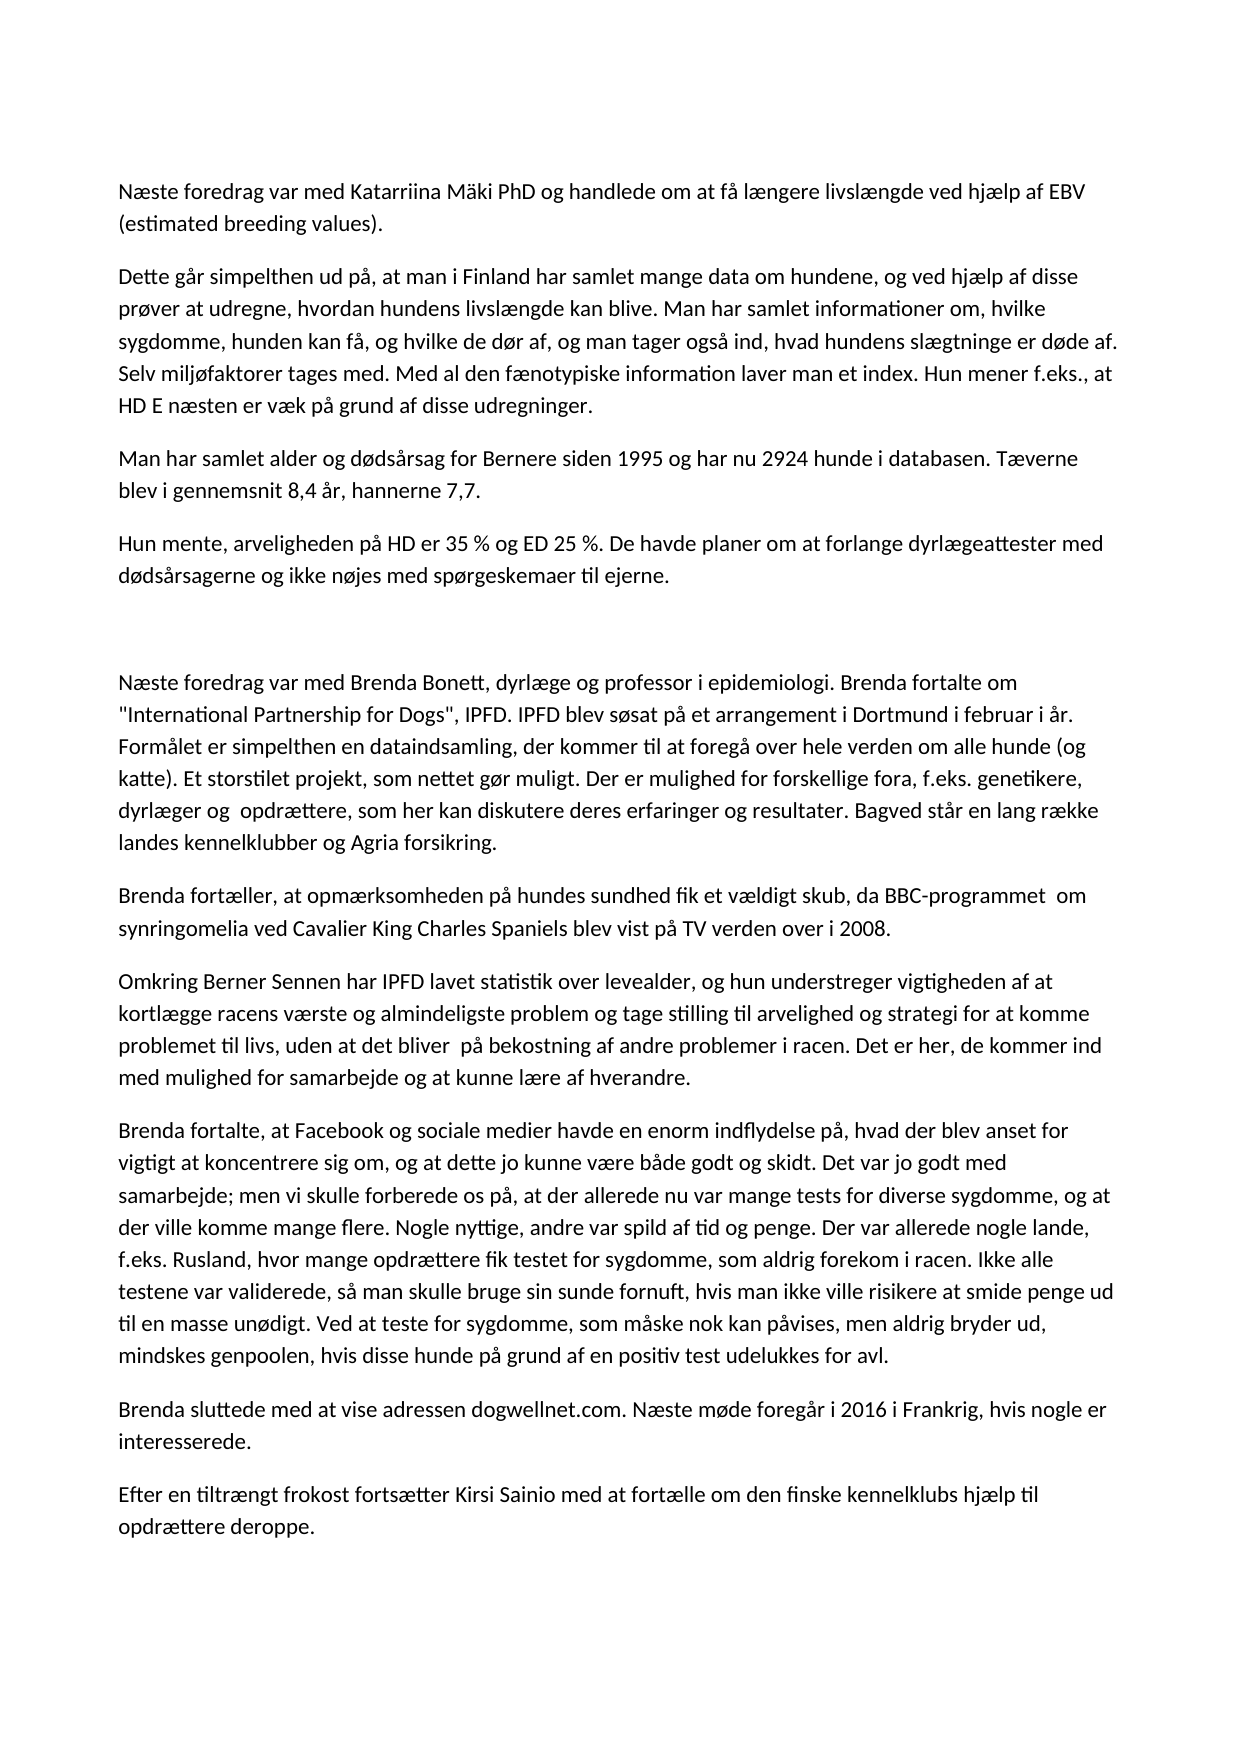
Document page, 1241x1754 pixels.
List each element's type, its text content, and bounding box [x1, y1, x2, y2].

text Omkring Berner Sennen har IPFD lavet statistik over levealder, og hun understreger vigtigheden af at kortlægge racens værste og almindeligste problem og tage stilling til arvelighed og strategi for at komme problemet til livs, uden at det bliver på bekostning af andre problemer i racen. Det er her, de kommer ind med mulighed for samarbejde og at kunne lære af hverandre. [118, 967, 1122, 1091]
text Næste foredrag var med Katarriina Mäki PhD og handlede om at få længere livslængde ved hjælp af EBV (estimated breeding values). [118, 177, 1122, 237]
text Brenda sluttede med at vise adressen dogwellnet.com. Næste møde foregår i 2016 i Frankrig, hvis nogle er interesserede. [118, 1395, 1122, 1455]
text Efter en tiltrængt frokost fortsætter Kirsi Sainio med at fortælle om den finske kennelklubs hjælp til opdrættere deroppe. [118, 1480, 1122, 1540]
text Næste foredrag var med Brenda Bonett, dyrlæge og professor i epidemiologi. Brenda fortalte om "International Partnership for Dogs", IPFD. IPFD blev søsat på et arrangement i Dortmund i februar i år. Formålet er simpelthen en dataindsamling, der kommer til at foregå over hele verden om alle hunde (og katte). Et storstilet projekt, som nettet gør muligt. Der er mulighed for forskellige fora, f.eks. genetikere, dyrlæger og opdrættere, som her kan diskutere deres erfaringer og resultater. Bagved står en lang række landes kennelklubber og Agria forsikring. [118, 668, 1122, 857]
text Brenda fortæller, at opmærksomheden på hundes sundhed fik et vældigt skub, da BBC-programmet om synringomelia ved Cavalier King Charles Spaniels blev vist på TV verden over i 2008. [118, 882, 1122, 942]
text Dette går simpelthen ud på, at man i Finland har samlet mange data om hundene, og ved hjælp af disse prøver at udregne, hvordan hundens livslængde kan blive. Man har samlet informationer om, hvilke sygdomme, hunden kan få, og hvilke de dør af, og man tager også ind, hvad hundens slægtninge er døde af. Selv miljøfaktorer tages med. Med al den fænotypiske information laver man et index. Hun mener f.eks., at HD E næsten er væk på grund af disse udregninger. [118, 262, 1122, 419]
text Brenda fortalte, at Facebook og sociale medier havde en enorm indflydelse på, hvad der blev anset for vigtigt at koncentrere sig om, og at dette jo kunne være både godt og skidt. Det var jo godt med samarbejde; men vi skulle forberede os på, at der allerede nu var mange tests for diverse sygdomme, og at der ville komme mange flere. Nogle nyttige, andre var spild af tid og penge. Der var allerede nogle lande, f.eks. Rusland, hvor mange opdrættere fik testet for sygdomme, som aldrig forekom i racen. Ikke alle testene var validerede, så man skulle bruge sin sunde fornuft, hvis man ikke ville risikere at smide penge ud til en masse unødigt. Ved at teste for sygdomme, som måske nok kan påvises, men aldrig bryder ud, mindskes genpoolen, hvis disse hunde på grund af en positiv test udelukkes for avl. [118, 1116, 1122, 1370]
text Man har samlet alder og dødsårsag for Bernere siden 1995 og har nu 2924 hunde i databasen. Tæverne blev i gennemsnit 8,4 år, hannerne 7,7. [118, 444, 1122, 504]
text Hun mente, arveligheden på HD er 35 % og ED 25 %. De havde planer om at forlange dyrlægeattester med dødsårsagerne og ikke nøjes med spørgeskemaer til ejerne. [118, 529, 1122, 589]
